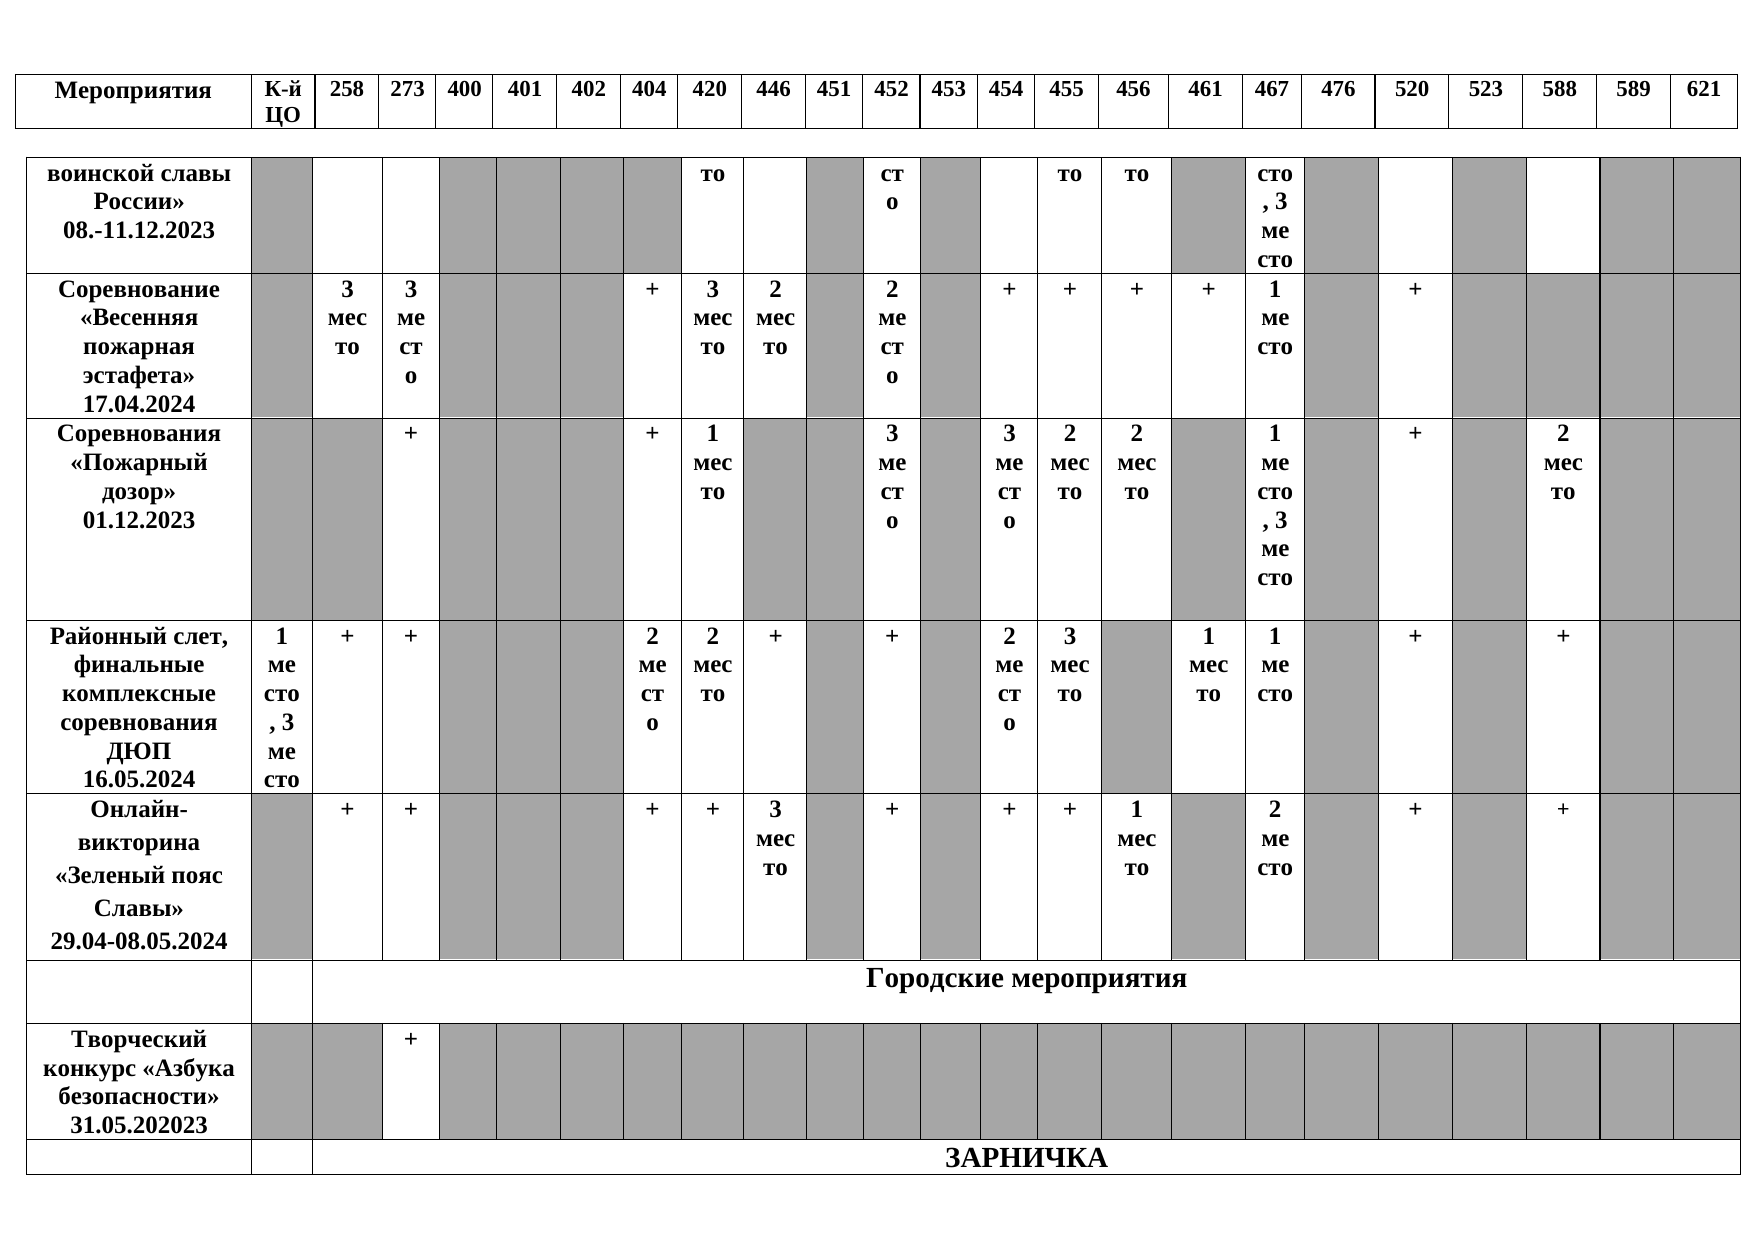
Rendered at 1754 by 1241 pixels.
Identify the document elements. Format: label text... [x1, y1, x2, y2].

table_cell [1453, 419, 1526, 620]
table_cell 2 место [744, 274, 806, 417]
table_cell [1305, 1024, 1378, 1139]
table_cell [561, 419, 623, 620]
table_cell [1305, 158, 1378, 273]
table_cell [921, 794, 980, 959]
table_cell [864, 1024, 920, 1139]
table_cell 2 место [1102, 419, 1171, 620]
table_cell 1 место [1102, 158, 1171, 273]
table_cell + [744, 158, 806, 273]
table_cell [561, 1024, 623, 1139]
table_cell [807, 158, 863, 273]
table_cell [624, 158, 681, 273]
table_cell + [1379, 274, 1452, 417]
table_cell [1102, 621, 1171, 793]
table_cell 2 место [682, 621, 743, 793]
table_cell 1 место, 3 место [252, 621, 312, 793]
table_cell [807, 274, 863, 417]
table_cell [1305, 621, 1378, 793]
table_cell [1601, 274, 1673, 417]
table_cell + [313, 158, 382, 273]
table_cell [561, 158, 623, 273]
table_cell [252, 794, 312, 959]
table_cell [1305, 419, 1378, 620]
table_cell [1453, 274, 1526, 417]
table_cell 1 место [1102, 794, 1171, 959]
table_cell + [1527, 794, 1599, 959]
table_cell [440, 1024, 496, 1139]
table_cell + [981, 158, 1037, 273]
table_cell + [313, 621, 382, 793]
table_cell + [1527, 158, 1599, 273]
table_cell + [313, 794, 382, 959]
table_cell + [383, 158, 439, 273]
table_cell [27, 1140, 251, 1173]
table_cell 3 место [744, 794, 806, 959]
table_cell [252, 1140, 312, 1173]
table_cell [682, 1024, 743, 1139]
table_cell [252, 419, 312, 620]
table_cell + [624, 419, 681, 620]
table_cell [1674, 274, 1740, 417]
table_cell + [682, 794, 743, 959]
table_cell 3 место [383, 274, 439, 417]
table_cell [252, 961, 312, 1023]
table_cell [27, 158, 251, 273]
table_cell [440, 158, 496, 273]
table_cell + [1038, 794, 1101, 959]
table_cell 2 место [1038, 419, 1101, 620]
table_cell [1601, 158, 1673, 273]
table_cell [1601, 1024, 1673, 1139]
table_cell 1 место [1172, 621, 1245, 793]
table_cell [1379, 1024, 1452, 1139]
table_cell + [1038, 274, 1101, 417]
table_cell [440, 621, 496, 793]
table_cell [252, 274, 312, 417]
table_cell [440, 794, 496, 959]
table_cell 3 место [981, 419, 1037, 620]
table_cell 2 место [1246, 794, 1304, 959]
table_cell [624, 1024, 681, 1139]
table_cell [561, 274, 623, 417]
table_cell [807, 621, 863, 793]
table_cell 2 место, 3 место [1246, 158, 1304, 273]
table_cell Районный слет, финальные комплексные соревнования ДЮП 16.05.2024 [27, 621, 251, 793]
table_cell [1453, 1024, 1526, 1139]
table_cell + [383, 794, 439, 959]
table_cell [1674, 158, 1740, 273]
table_cell [497, 158, 560, 273]
table_cell + [864, 794, 920, 959]
table_cell [1305, 274, 1378, 417]
table_cell [1172, 419, 1245, 620]
table_cell + [1527, 621, 1599, 793]
table_cell + [981, 274, 1037, 417]
table_cell [1527, 1024, 1599, 1139]
table_cell [1102, 1024, 1171, 1139]
table_cell [27, 961, 251, 1023]
table_cell 2 место [981, 621, 1037, 793]
table_cell + [864, 621, 920, 793]
table_cell [497, 419, 560, 620]
table_cell 2 место [1038, 158, 1101, 273]
table_cell 3 место [313, 274, 382, 417]
table_cell + [1379, 621, 1452, 793]
table_cell [921, 1024, 980, 1139]
table_cell [981, 1024, 1037, 1139]
table_cell [1527, 274, 1599, 417]
table_cell 3 место [864, 419, 920, 620]
table_cell + [383, 1024, 439, 1139]
table_cell ЗАРНИЧКА [313, 1140, 1740, 1173]
table_cell Творческий конкурс «Азбука безопасности» 31.05.202023 [27, 1024, 251, 1139]
table_cell [252, 1024, 312, 1139]
table_cell [1601, 794, 1673, 959]
table_cell [1601, 419, 1673, 620]
table_cell [1674, 1024, 1740, 1139]
table_cell + [1102, 274, 1171, 417]
table_cell [1453, 158, 1526, 273]
table_cell [313, 419, 382, 620]
table_cell [497, 1024, 560, 1139]
table_cell [807, 419, 863, 620]
table_cell [1038, 1024, 1101, 1139]
table_cell Онлайн-викторина «Зеленый пояс Славы» 29.04-08.05.2024 [27, 794, 251, 959]
table_cell [313, 1024, 382, 1139]
table_cell Соревнования «Пожарный дозор» 01.12.2023 [27, 419, 251, 620]
table_cell Соревнование «Весенняя пожарная эстафета» 17.04.2024 [27, 274, 251, 417]
table_cell [807, 1024, 863, 1139]
table_cell [1172, 794, 1245, 959]
table_cell [744, 1024, 806, 1139]
table_cell + [1379, 158, 1452, 273]
table_cell [1172, 1024, 1245, 1139]
table_cell + [1379, 419, 1452, 620]
table_cell [921, 274, 980, 417]
table_cell 3 место [1038, 621, 1101, 793]
table_cell 3 место [864, 158, 920, 273]
table_cell [497, 794, 560, 959]
table_cell [1453, 621, 1526, 793]
table_cell 1 место [1246, 621, 1304, 793]
table_cell [1172, 158, 1245, 273]
table_cell [1246, 1024, 1304, 1139]
table_cell [440, 419, 496, 620]
table_cell Городские мероприятия [313, 961, 1740, 1023]
table_cell 1 место [682, 419, 743, 620]
table_cell [561, 794, 623, 959]
table_cell + [744, 621, 806, 793]
table_cell + [1379, 794, 1452, 959]
table_cell [807, 794, 863, 959]
table_cell + [1172, 274, 1245, 417]
table_cell 1 место [682, 158, 743, 273]
table_cell + [383, 621, 439, 793]
table_cell + [624, 794, 681, 959]
table_cell 2 место [864, 274, 920, 417]
table_cell [252, 158, 312, 273]
table_cell + [981, 794, 1037, 959]
table_cell 2 место [1527, 419, 1599, 620]
table_cell [921, 621, 980, 793]
table_cell [1601, 621, 1673, 793]
table_cell 1 место [1246, 274, 1304, 417]
table_cell [1453, 794, 1526, 959]
table_cell [921, 419, 980, 620]
table_cell 1 место, 3 место [1246, 419, 1304, 620]
table_cell [497, 621, 560, 793]
table_cell [1674, 621, 1740, 793]
table_cell + [383, 419, 439, 620]
table_cell [1305, 794, 1378, 959]
table_cell [1674, 419, 1740, 620]
table_cell [1674, 794, 1740, 959]
table_cell [497, 274, 560, 417]
table_cell [921, 158, 980, 273]
table_cell [561, 621, 623, 793]
table_cell [744, 419, 806, 620]
table_cell + [624, 274, 681, 417]
table_cell [440, 274, 496, 417]
table_cell 3 место [682, 274, 743, 417]
table_cell 2 место [624, 621, 681, 793]
